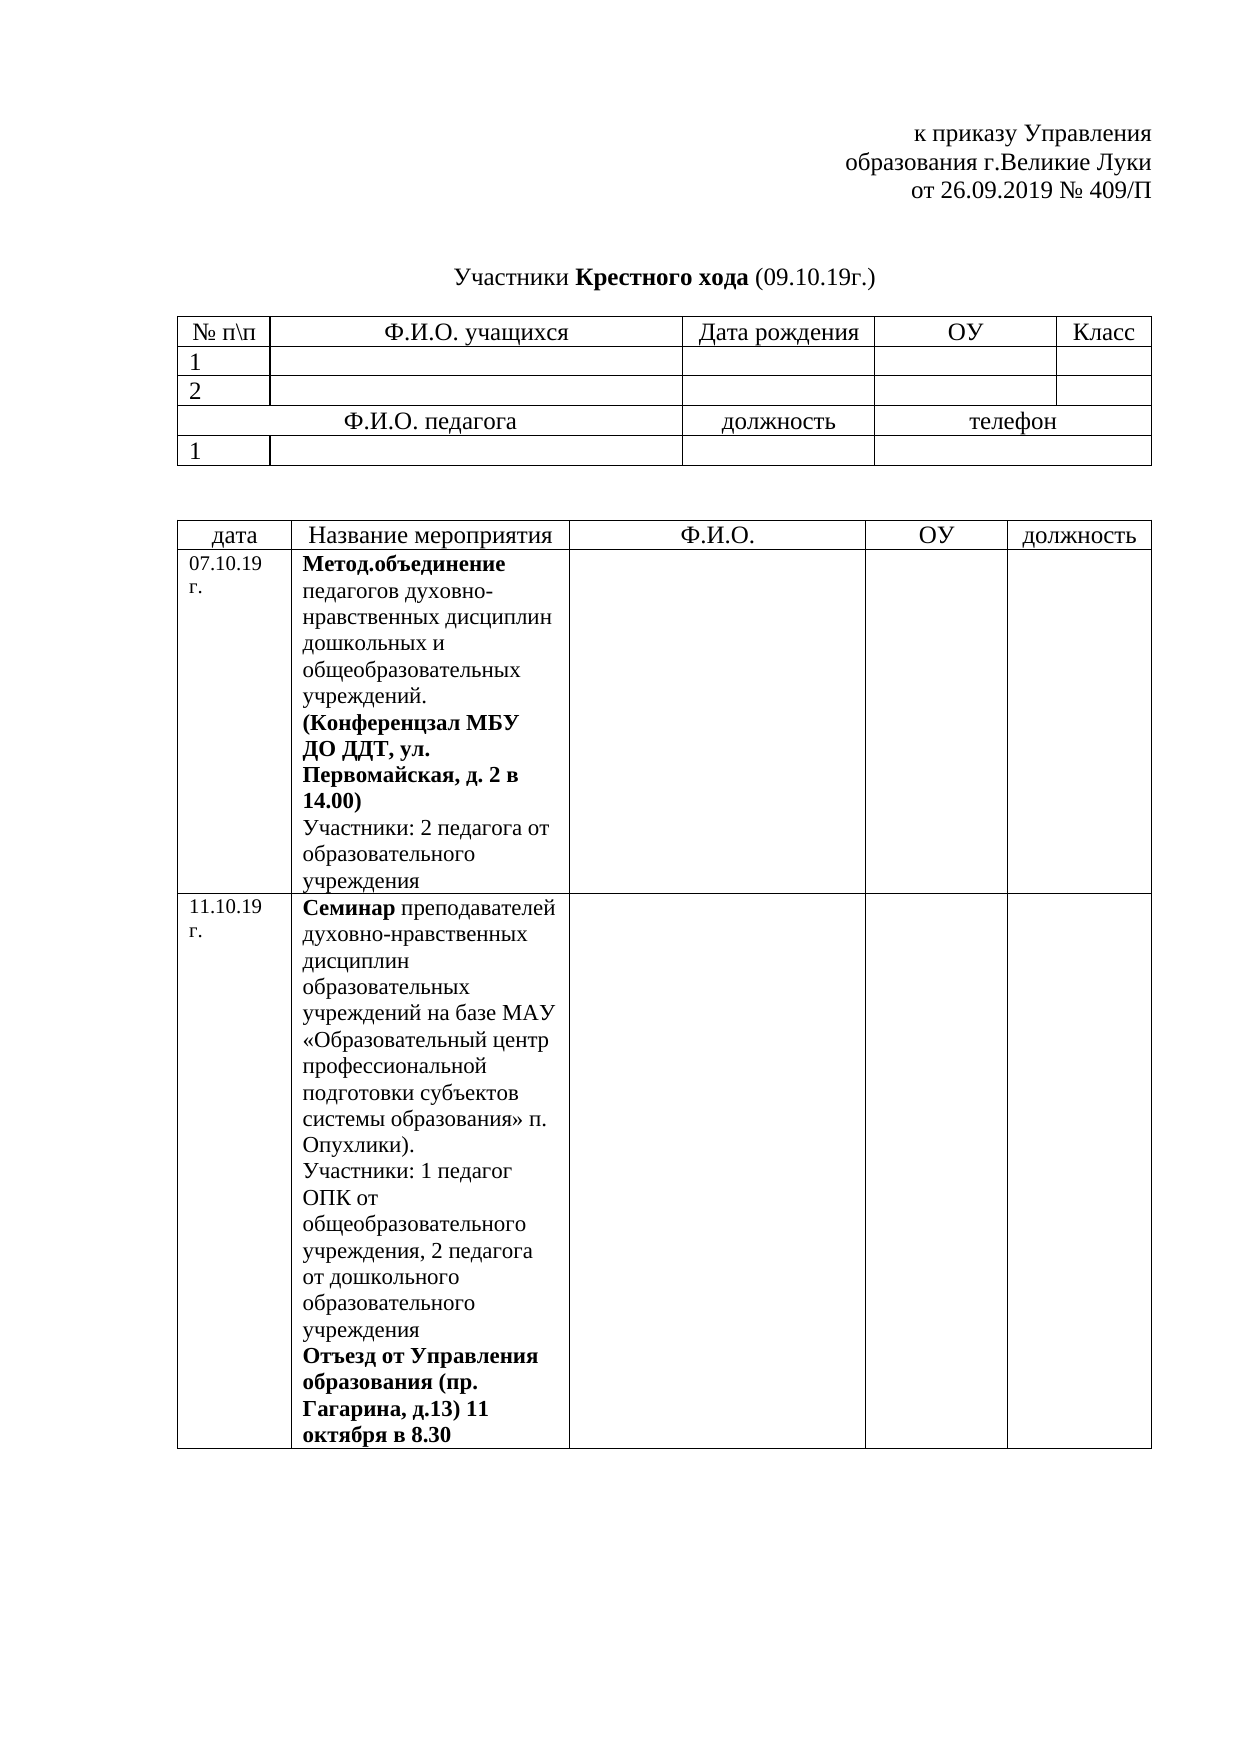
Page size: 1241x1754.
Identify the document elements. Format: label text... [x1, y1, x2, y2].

text от 26.09.2019 № 409/П [177, 176, 1152, 204]
table_cell 2 [178, 376, 269, 405]
table_header ОУ [875, 317, 1056, 346]
table_cell [271, 376, 682, 405]
table_header Класс [1057, 317, 1151, 346]
table_cell [1057, 376, 1151, 405]
table_cell [875, 436, 1151, 465]
table_cell Семинар преподавателей духовно-нравственных дисциплин образовательных учреждений на базе МАУ «Образовательный центр профессиональной подготовки субъектов системы образования» п. Опухлики). Участники: 1 педагог ОПК от общеобразовательного учреждения, 2 педагога от дошкольного образовательного учреждения Отъезд от Управления образования (пр. Гагарина, д.13) 11 октября в 8.30 [292, 894, 569, 1447]
table_header Ф.И.О. [570, 521, 865, 549]
table_cell [866, 550, 1007, 893]
table_cell [683, 376, 874, 405]
table_cell телефон [875, 406, 1151, 435]
table_cell [875, 347, 1056, 375]
table_cell [683, 436, 874, 465]
table_cell 11.10.19 г. [178, 894, 291, 1447]
text Участники Крестного хода (09.10.19г.) [177, 262, 1152, 291]
table_cell [875, 376, 1056, 405]
table_cell [271, 347, 682, 375]
table_header Дата рождения [683, 317, 874, 346]
table_header дата [178, 521, 291, 549]
table_header Ф.И.О. учащихся [271, 317, 682, 346]
table_cell [1057, 347, 1151, 375]
table_cell 1 [178, 347, 269, 375]
table_cell [570, 894, 865, 1447]
table_cell [271, 436, 682, 465]
table_header № п\п [178, 317, 269, 346]
table_cell [683, 347, 874, 375]
text к приказу Управления [177, 118, 1152, 147]
text образования г.Великие Луки [177, 147, 1152, 176]
table_cell [866, 894, 1007, 1447]
table_cell Метод.объединение педагогов духовно-нравственных дисциплин дошкольных и общеобразовательных учреждений. (Конференцзал МБУ ДО ДДТ, ул. Первомайская, д. 2 в 14.00) Участники: 2 педагога от образовательного учреждения [292, 550, 569, 893]
table_cell [1008, 550, 1151, 893]
table_cell 1 [178, 436, 269, 465]
table_cell должность [683, 406, 874, 435]
table_cell [1008, 894, 1151, 1447]
table_header должность [1008, 521, 1151, 549]
table_header Название мероприятия [292, 521, 569, 549]
table_header ОУ [866, 521, 1007, 549]
table_cell Ф.И.О. педагога [178, 406, 682, 435]
table_cell [570, 550, 865, 893]
table_cell 07.10.19 г. [178, 550, 291, 893]
